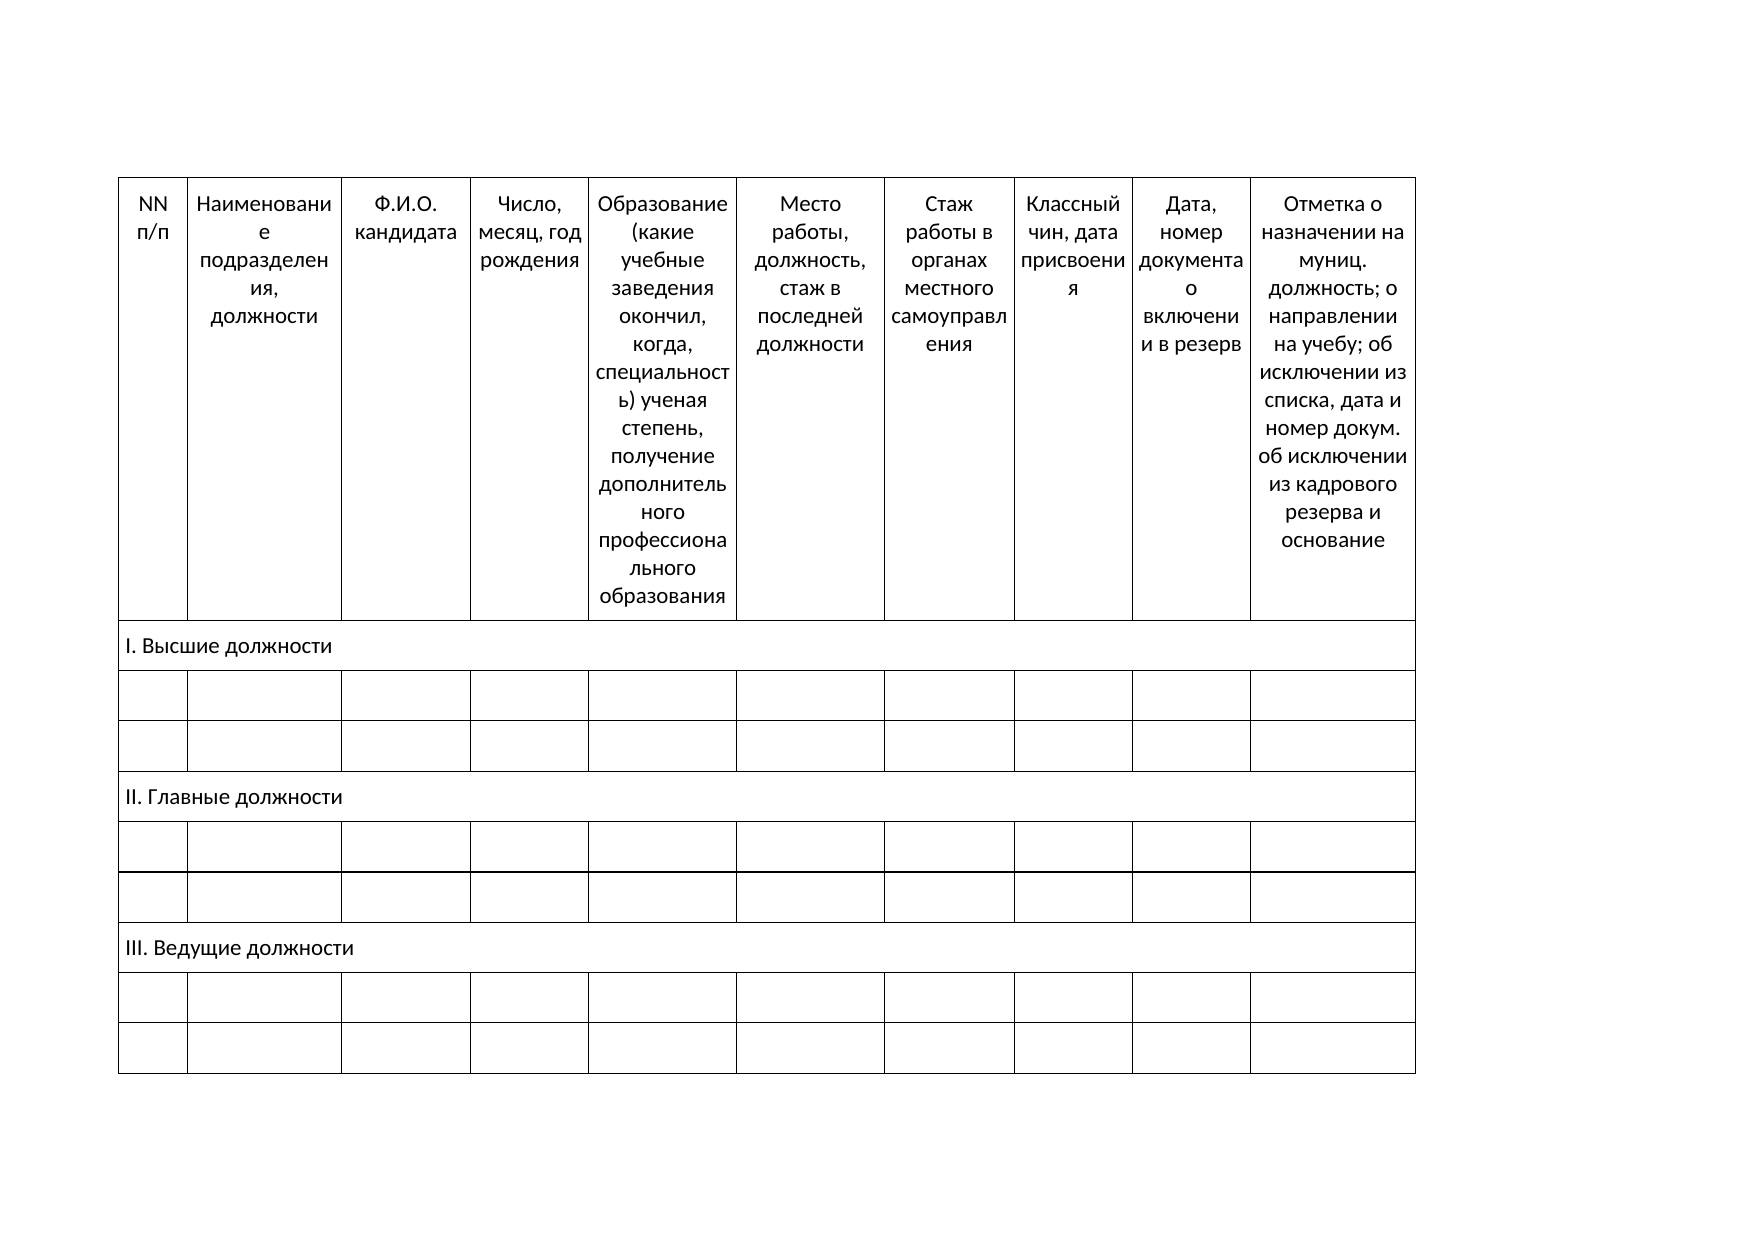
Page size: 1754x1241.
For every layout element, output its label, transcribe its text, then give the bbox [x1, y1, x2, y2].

table_cell [1251, 721, 1415, 771]
table_cell [737, 721, 884, 771]
table_cell [1133, 873, 1250, 922]
table_cell [1015, 973, 1132, 1022]
table_cell [1251, 1023, 1415, 1073]
table_cell [1015, 721, 1132, 771]
table_cell [119, 721, 187, 771]
table_cell [471, 873, 588, 922]
table_cell [589, 973, 736, 1022]
table_cell [342, 1023, 470, 1073]
table_cell [885, 671, 1014, 720]
table_cell [589, 822, 736, 871]
table_header Дата, номер документа о включении в резерв [1133, 178, 1250, 620]
table_header Стаж работы в органах местного самоуправления [885, 178, 1014, 620]
table_cell [119, 671, 187, 720]
table_cell [188, 671, 341, 720]
table_cell [342, 671, 470, 720]
table_cell II. Главные должности [119, 772, 1415, 821]
table_cell [119, 1023, 187, 1073]
table_cell [1015, 873, 1132, 922]
table_cell [188, 973, 341, 1022]
table_cell [885, 721, 1014, 771]
table_cell [342, 721, 470, 771]
table_cell [1251, 973, 1415, 1022]
table_cell [119, 973, 187, 1022]
table_cell [471, 671, 588, 720]
table_cell [1251, 671, 1415, 720]
table_cell [737, 973, 884, 1022]
table_header Место работы, должность, стаж в последней должности [737, 178, 884, 620]
table_cell [737, 671, 884, 720]
table_cell [589, 721, 736, 771]
table_cell [589, 873, 736, 922]
table_cell [1251, 822, 1415, 871]
table_header Ф.И.О. кандидата [342, 178, 470, 620]
table_cell [885, 973, 1014, 1022]
table_cell [1015, 822, 1132, 871]
table_cell [1133, 671, 1250, 720]
table_cell [1133, 973, 1250, 1022]
table_cell [471, 1023, 588, 1073]
table_cell III. Ведущие должности [119, 923, 1415, 972]
table_cell [885, 873, 1014, 922]
table_cell [188, 721, 341, 771]
table_header Наименование подразделения, должности [188, 178, 341, 620]
table_header Классный чин, дата присвоения [1015, 178, 1132, 620]
table_header Отметка о назначении на муниц. должность; о направлении на учебу; об исключении из списка, дата и номер докум. об исключении из кадрового резерва и основание [1251, 178, 1415, 620]
table_header Образование (какие учебные заведения окончил, когда, специальность) ученая степень, получение дополнительного профессионального образования [589, 178, 736, 620]
table_cell [471, 721, 588, 771]
table_cell [188, 822, 341, 871]
table_cell I. Высшие должности [119, 621, 1415, 670]
table_header NN п/п [119, 178, 187, 620]
table_cell [1133, 721, 1250, 771]
table_cell [471, 822, 588, 871]
table_cell [342, 822, 470, 871]
table_cell [342, 873, 470, 922]
table_cell [1251, 873, 1415, 922]
table_cell [589, 1023, 736, 1073]
table_cell [885, 1023, 1014, 1073]
table_cell [737, 1023, 884, 1073]
table_cell [188, 1023, 341, 1073]
table_cell [1133, 1023, 1250, 1073]
table_cell [119, 822, 187, 871]
table_cell [342, 973, 470, 1022]
table_header Число, месяц, год рождения [471, 178, 588, 620]
table_cell [885, 822, 1014, 871]
table_cell [737, 822, 884, 871]
table_cell [1015, 671, 1132, 720]
table_cell [589, 671, 736, 720]
table_cell [119, 873, 187, 922]
table_cell [188, 873, 341, 922]
table_cell [471, 973, 588, 1022]
table_cell [737, 873, 884, 922]
table_cell [1133, 822, 1250, 871]
table_cell [1015, 1023, 1132, 1073]
